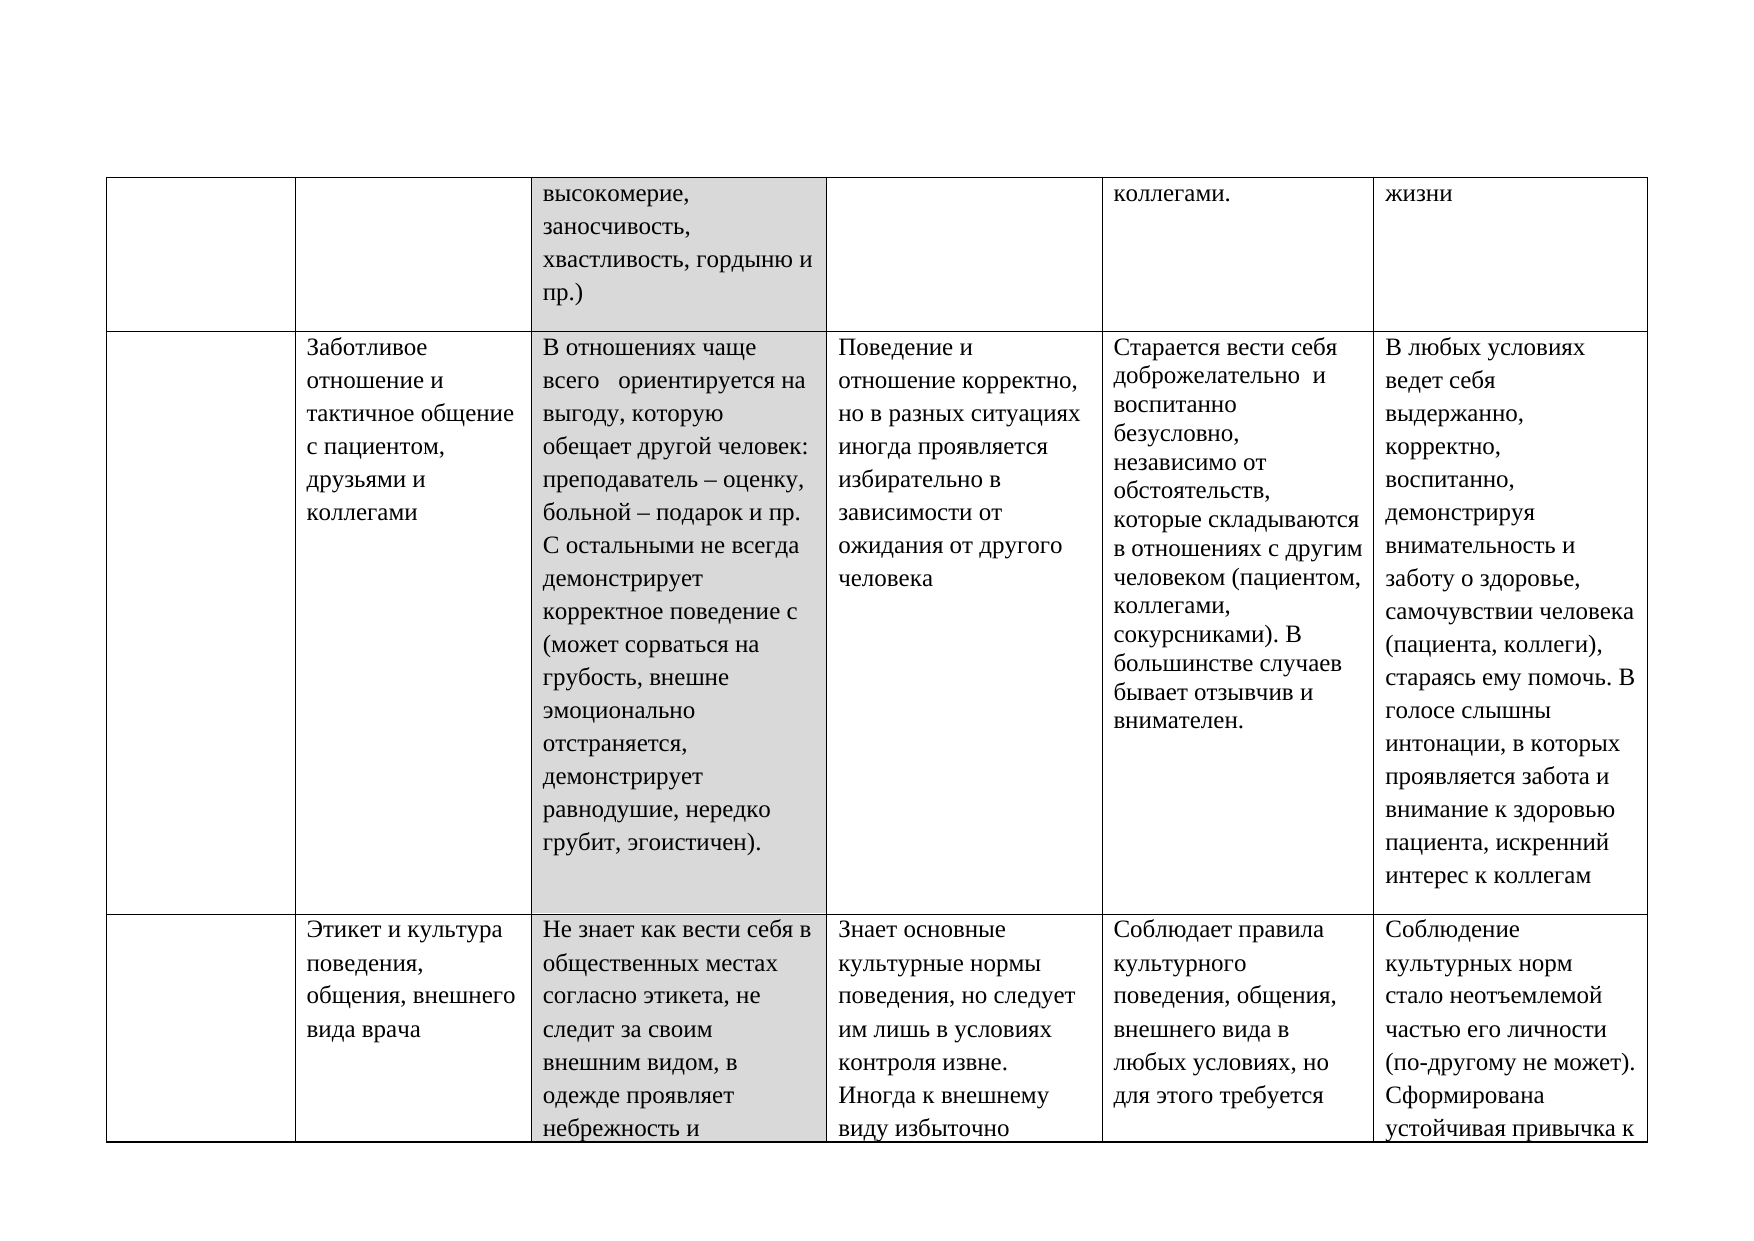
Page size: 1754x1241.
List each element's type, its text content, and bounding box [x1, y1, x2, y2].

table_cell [1374, 178, 1647, 331]
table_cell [107, 178, 295, 331]
table_cell Заботливое отношение и тактичное общение с пациентом, друзьями и коллегами [296, 332, 531, 913]
table_cell Старается вести себя доброжелательно и воспитанно безусловно, независимо от обстоятельств, которые складываются в отношениях с другим человеком (пациентом, коллегами, сокурсниками). В большинстве случаев бывает отзывчив и внимателен. [1103, 332, 1373, 913]
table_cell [1374, 915, 1647, 1141]
table_cell В любых условиях ведет себя выдержанно, корректно, воспитанно, демонстрируя внимательность и заботу о здоровье, самочувствии человека (пациента, коллеги), стараясь ему помочь. В голосе слышны интонации, в которых проявляется забота и внимание к здоровью пациента, искренний интерес к коллегам [1374, 332, 1647, 913]
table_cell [1103, 915, 1373, 1141]
table_cell [107, 915, 295, 1141]
table_cell Поведение и отношение корректно, но в разных ситуациях иногда проявляется избирательно в зависимости от ожидания от другого человека [827, 332, 1102, 913]
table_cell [296, 915, 531, 1141]
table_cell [532, 178, 826, 331]
table_cell В отношениях чаще всего ориентируется на выгоду, которую обещает другой человек: преподаватель – оценку, больной – подарок и пр. С остальными не всегда демонстрирует корректное поведение с (может сорваться на грубость, внешне эмоционально отстраняется, демонстрирует равнодушие, нередко грубит, эгоистичен). [532, 332, 826, 913]
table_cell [1103, 178, 1373, 331]
table_cell [107, 332, 295, 913]
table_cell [532, 915, 826, 1141]
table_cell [296, 178, 531, 331]
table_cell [827, 178, 1102, 331]
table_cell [827, 915, 1102, 1141]
